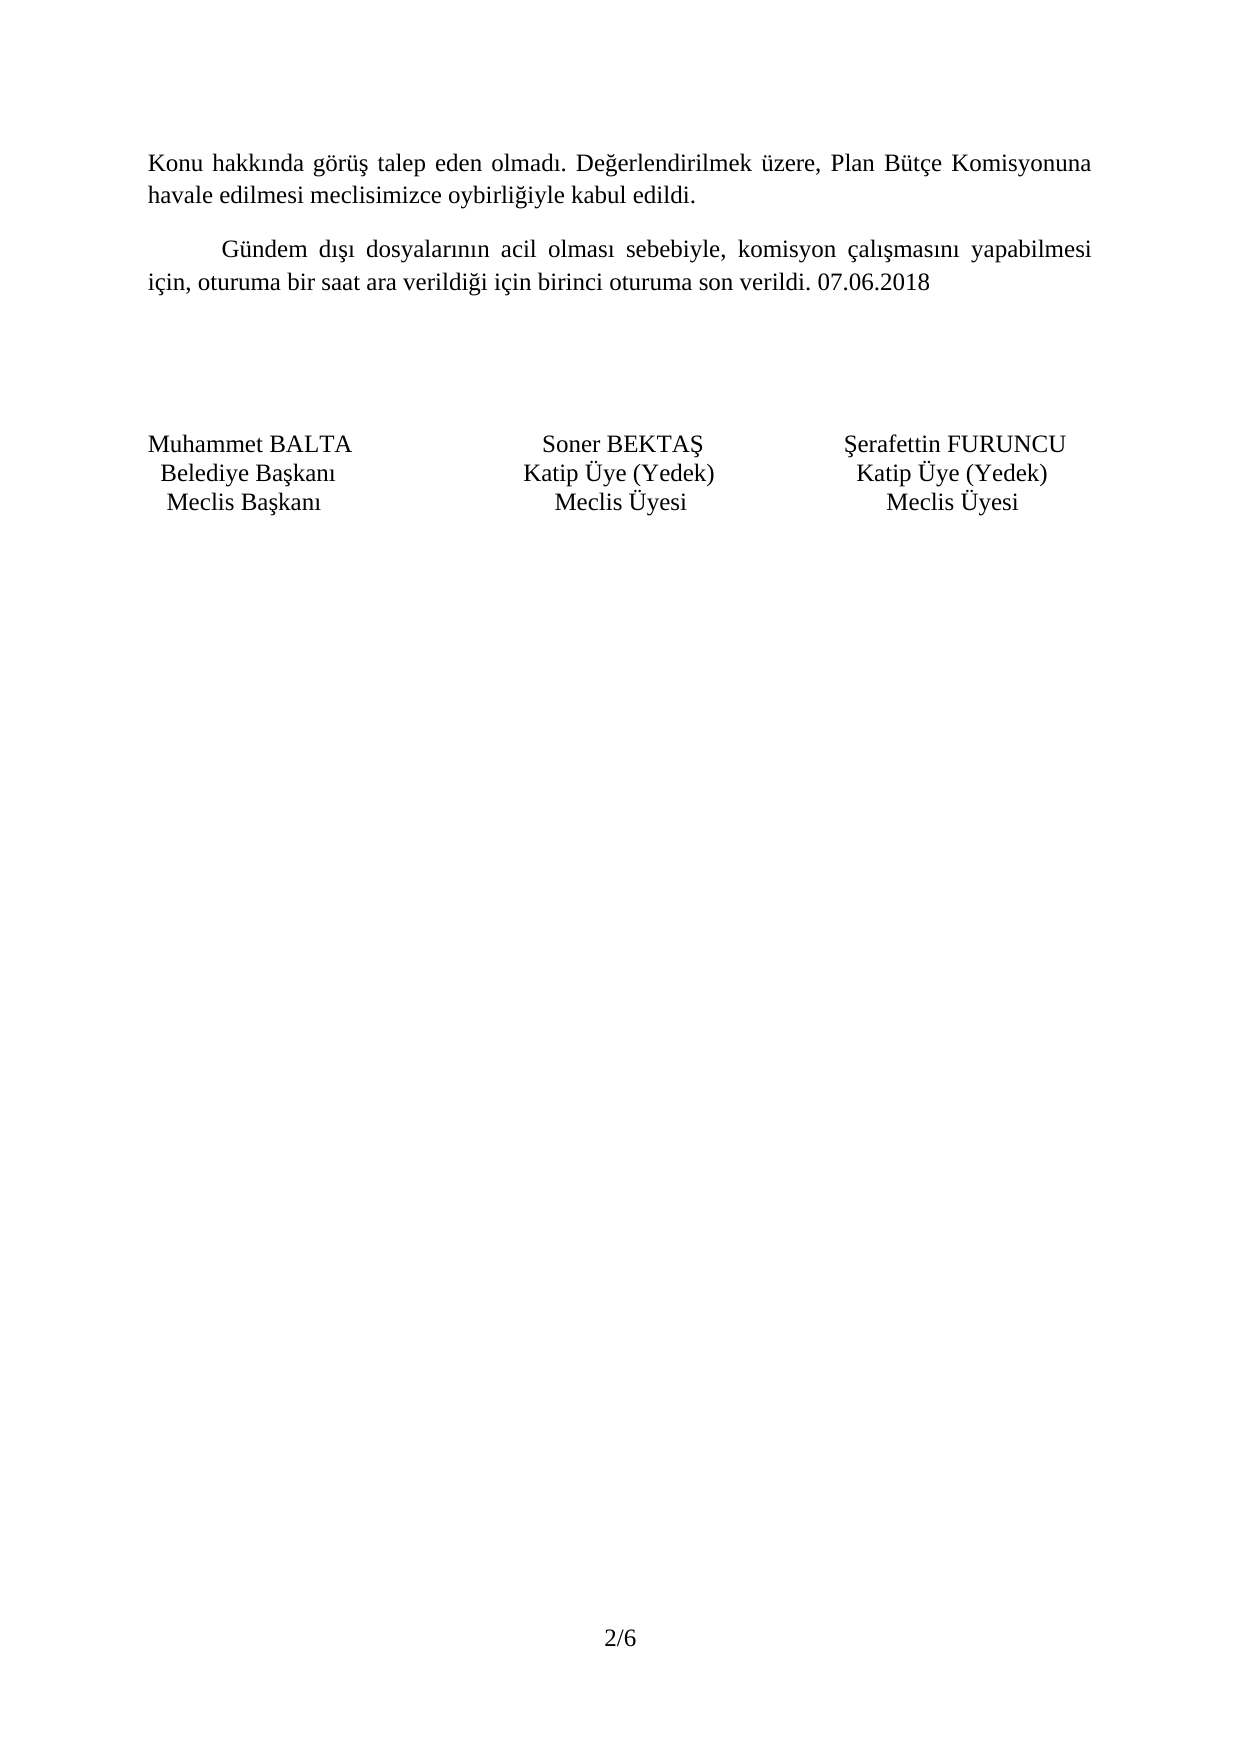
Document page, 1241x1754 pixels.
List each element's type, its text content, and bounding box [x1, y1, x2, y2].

text Gündem dışı dosyalarının acil olması sebebiyle, komisyon çalışmasını yapabilmesi için, oturuma bir saat ara verildiği için birinci oturuma son verildi. 07.06.2018 [148, 234, 1093, 296]
text Meclis Başkanı Meclis Üyesi Meclis Üyesi [148, 487, 1093, 515]
text Belediye Başkanı Katip Üye (Yedek) Katip Üye (Yedek) [148, 458, 1093, 487]
text Muhammet BALTA Soner BEKTAŞ Şerafettin FURUNCU [148, 429, 1093, 458]
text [148, 148, 1093, 209]
